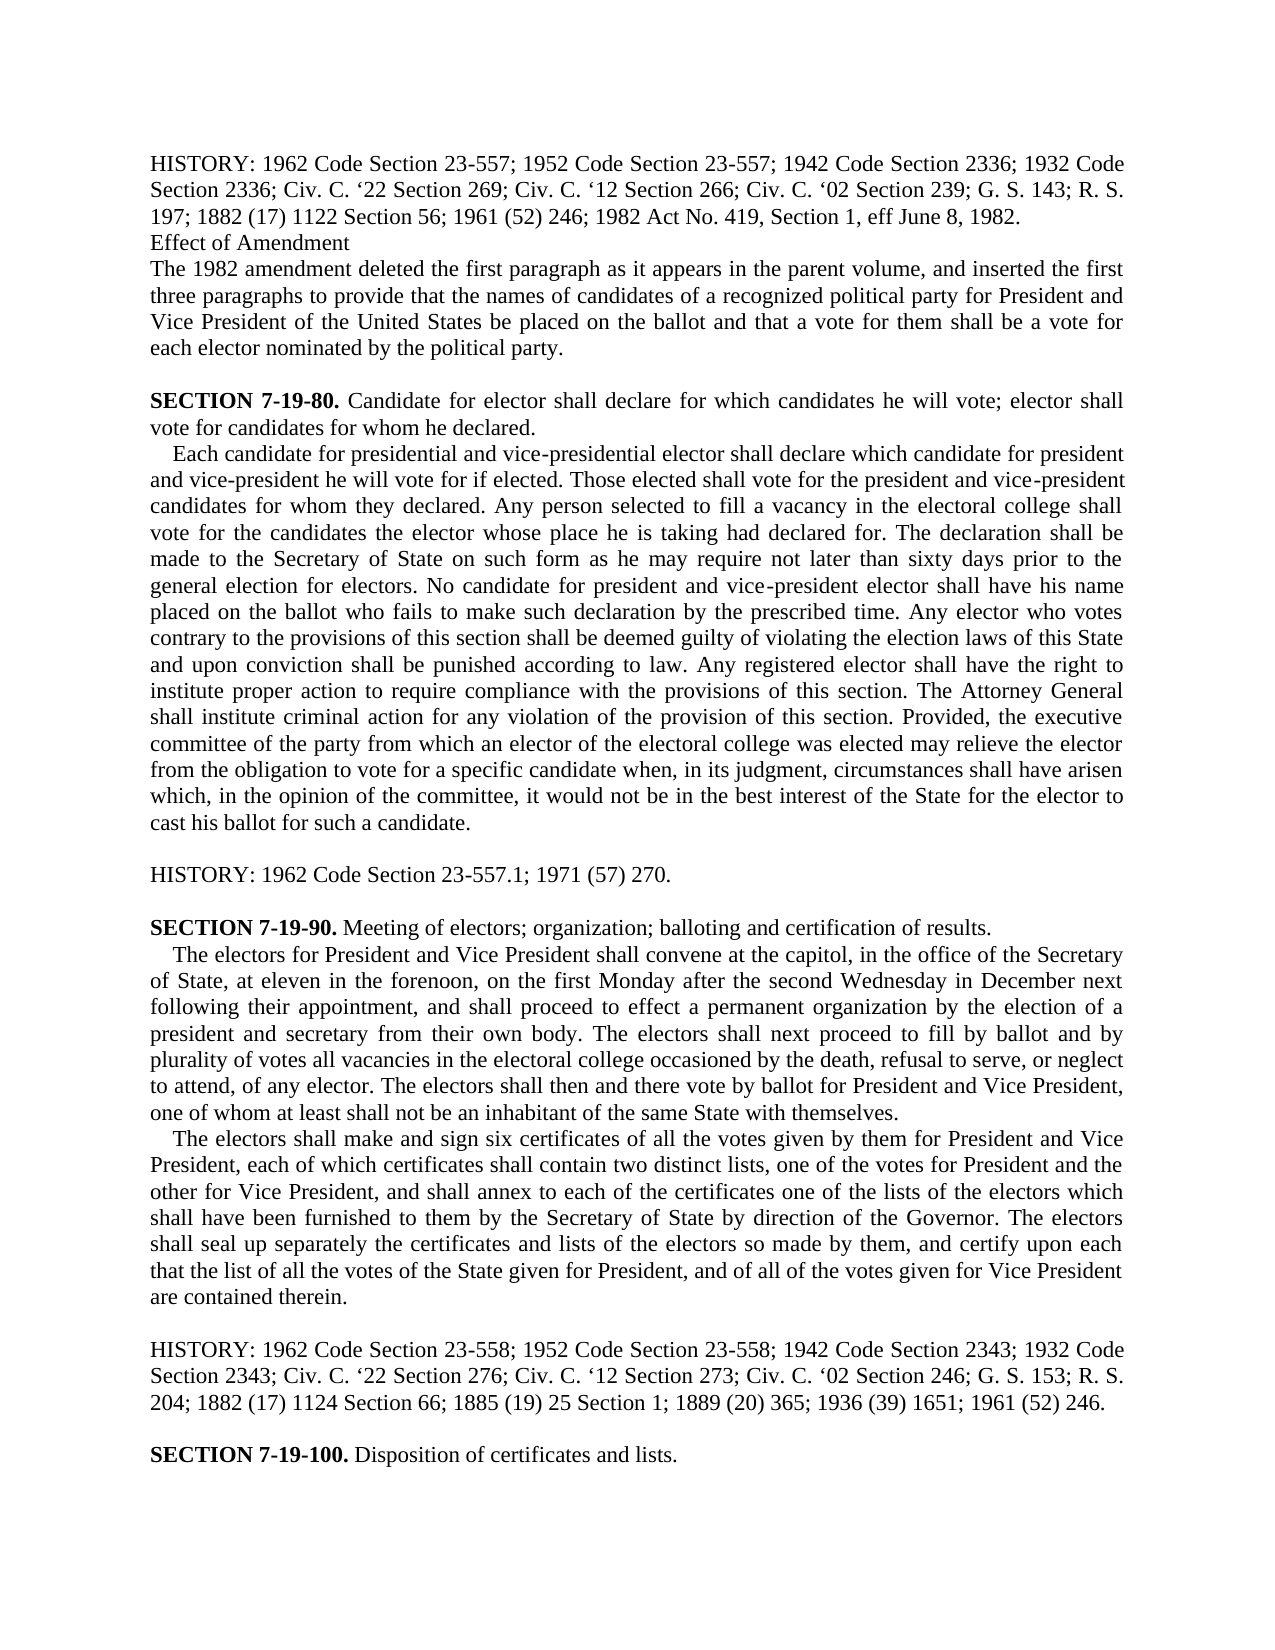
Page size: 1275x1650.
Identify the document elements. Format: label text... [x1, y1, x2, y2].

text SECTION 7-19-80. Candidate for elector shall declare for which candidates he will vote; elector shall vote for candidates for whom he declared. [150, 387, 1125, 440]
text HISTORY: 1962 Code Section 23-558; 1952 Code Section 23-558; 1942 Code Section 2343; 1932 Code Section 2343; Civ. C. ‘22 Section 276; Civ. C. ‘12 Section 273; Civ. C. ‘02 Section 246; G. S. 153; R. S. 204; 1882 (17) 1124 Section 66; 1885 (19) 25 Section 1; 1889 (20) 365; 1936 (39) 1651; 1961 (52) 246. [150, 1336, 1125, 1415]
text HISTORY: 1962 Code Section 23-557.1; 1971 (57) 270. [150, 862, 1125, 888]
text The 1982 amendment deleted the first paragraph as it appears in the parent volume, and inserted the first three paragraphs to provide that the names of candidates of a recognized political party for President and Vice President of the United States be placed on the ballot and that a vote for them shall be a vote for each elector nominated by the political party. [150, 255, 1125, 361]
text SECTION 7-19-100. Disposition of certificates and lists. [150, 1441, 1125, 1468]
text The electors shall make and sign six certificates of all the votes given by them for President and Vice President, each of which certificates shall contain two distinct lists, one of the votes for President and the other for Vice President, and shall annex to each of the certificates one of the lists of the electors which shall have been furnished to them by the Secretary of State by direction of the Governor. The electors shall seal up separately the certificates and lists of the electors so made by them, and certify upon each that the list of all the votes of the State given for President, and of all of the votes given for Vice President are contained therein. [150, 1125, 1125, 1309]
text Effect of Amendment [150, 229, 1125, 255]
text SECTION 7-19-90. Meeting of electors; organization; balloting and certification of results. [150, 914, 1125, 941]
text HISTORY: 1962 Code Section 23-557; 1952 Code Section 23-557; 1942 Code Section 2336; 1932 Code Section 2336; Civ. C. ‘22 Section 269; Civ. C. ‘12 Section 266; Civ. C. ‘02 Section 239; G. S. 143; R. S. 197; 1882 (17) 1122 Section 56; 1961 (52) 246; 1982 Act No. 419, Section 1, eff June 8, 1982. [150, 150, 1125, 229]
text Each candidate for presidential and vice-presidential elector shall declare which candidate for president and vice-president he will vote for if elected. Those elected shall vote for the president and vice-president candidates for whom they declared. Any person selected to fill a vacancy in the electoral college shall vote for the candidates the elector whose place he is taking had declared for. The declaration shall be made to the Secretary of State on such form as he may require not later than sixty days prior to the general election for electors. No candidate for president and vice-president elector shall have his name placed on the ballot who fails to make such declaration by the prescribed time. Any elector who votes contrary to the provisions of this section shall be deemed guilty of violating the election laws of this State and upon conviction shall be punished according to law. Any registered elector shall have the right to institute proper action to require compliance with the provisions of this section. The Attorney General shall institute criminal action for any violation of the provision of this section. Provided, the executive committee of the party from which an elector of the electoral college was elected may relieve the elector from the obligation to vote for a specific candidate when, in its judgment, circumstances shall have arisen which, in the opinion of the committee, it would not be in the best interest of the State for the elector to cast his ballot for such a candidate. [150, 440, 1125, 835]
text The electors for President and Vice President shall convene at the capitol, in the office of the Secretary of State, at eleven in the forenoon, on the first Monday after the second Wednesday in December next following their appointment, and shall proceed to effect a permanent organization by the election of a president and secretary from their own body. The electors shall next proceed to fill by ballot and by plurality of votes all vacancies in the electoral college occasioned by the death, refusal to serve, or neglect to attend, of any elector. The electors shall then and there vote by ballot for President and Vice President, one of whom at least shall not be an inhabitant of the same State with themselves. [150, 941, 1125, 1125]
